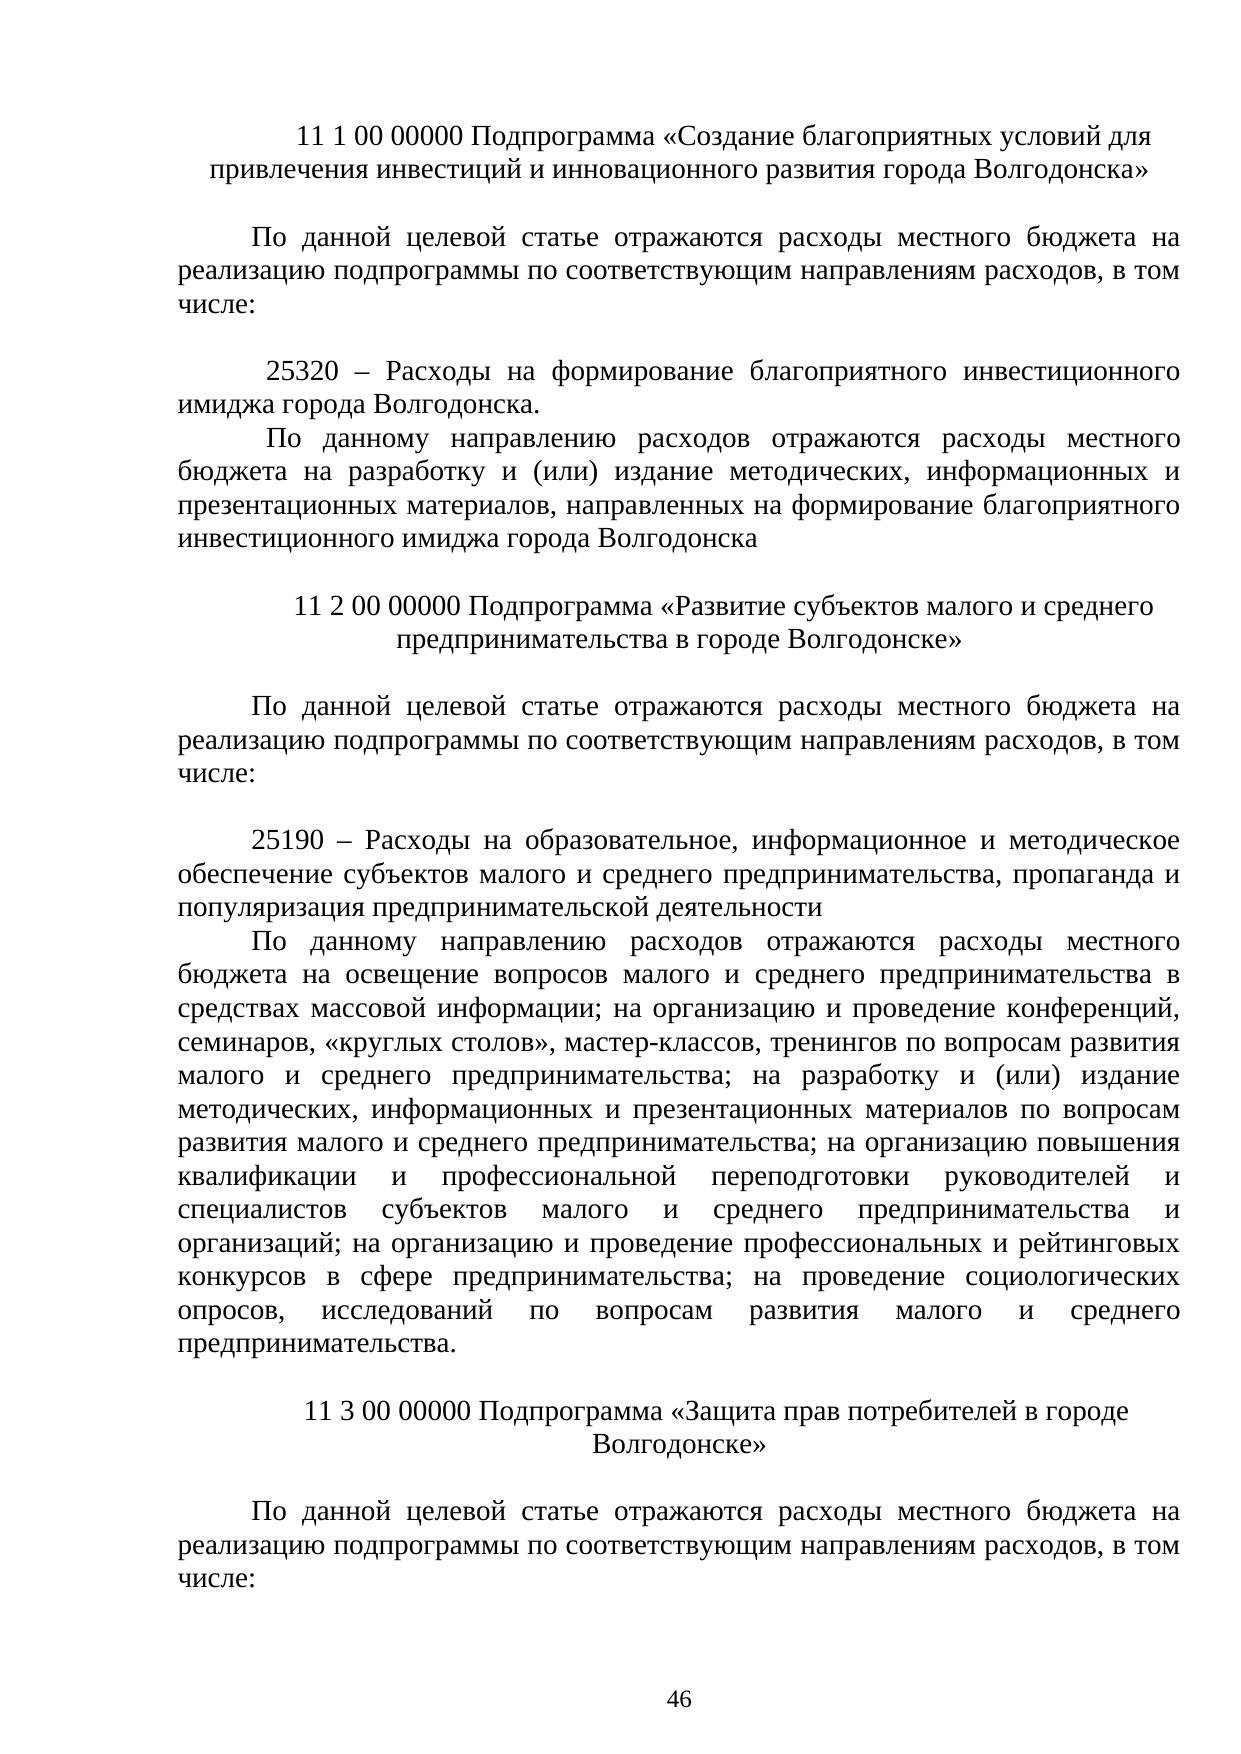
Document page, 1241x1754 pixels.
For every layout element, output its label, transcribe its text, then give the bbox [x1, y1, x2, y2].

text 11 3 00 00000 Подпрограмма «Защита прав потребителей в городе Волгодонске» [177, 1393, 1181, 1460]
text 25190 – Расходы на образовательное, информационное и методическое обеспечение субъектов малого и среднего предпринимательства, пропаганда и популяризация предпринимательской деятельности [177, 822, 1181, 923]
text 11 1 00 00000 Подпрограмма «Создание благоприятных условий для привлечения инвестиций и инновационного развития города Волгодонска» [177, 118, 1181, 185]
text По данному направлению расходов отражаются расходы местного бюджета на разработку и (или) издание методических, информационных и презентационных материалов, направленных на формирование благоприятного инвестиционного имиджа города Волгодонска [177, 420, 1181, 554]
text По данному направлению расходов отражаются расходы местного бюджета на освещение вопросов малого и среднего предпринимательства в средствах массовой информации; на организацию и проведение конференций, семинаров, «круглых столов», мастер-классов, тренингов по вопросам развития малого и среднего предпринимательства; на разработку и (или) издание методических, информационных и презентационных материалов по вопросам развития малого и среднего предпринимательства; на организацию повышения квалификации и профессиональной переподготовки руководителей и специалистов субъектов малого и среднего предпринимательства и организаций; на организацию и проведение профессиональных и рейтинговых конкурсов в сфере предпринимательства; на проведение социологических опросов, исследований по вопросам развития малого и среднего предпринимательства. [177, 923, 1181, 1359]
text По данной целевой статье отражаются расходы местного бюджета на реализацию подпрограммы по соответствующим направлениям расходов, в том числе: [177, 1493, 1181, 1594]
text По данной целевой статье отражаются расходы местного бюджета на реализацию подпрограммы по соответствующим направлениям расходов, в том числе: [177, 688, 1181, 789]
text По данной целевой статье отражаются расходы местного бюджета на реализацию подпрограммы по соответствующим направлениям расходов, в том числе: [177, 219, 1181, 319]
text 11 2 00 00000 Подпрограмма «Развитие субъектов малого и среднего предпринимательства в городе Волгодонске» [177, 588, 1181, 655]
text 25320 – Расходы на формирование благоприятного инвестиционного имиджа города Волгодонска. [177, 353, 1181, 420]
